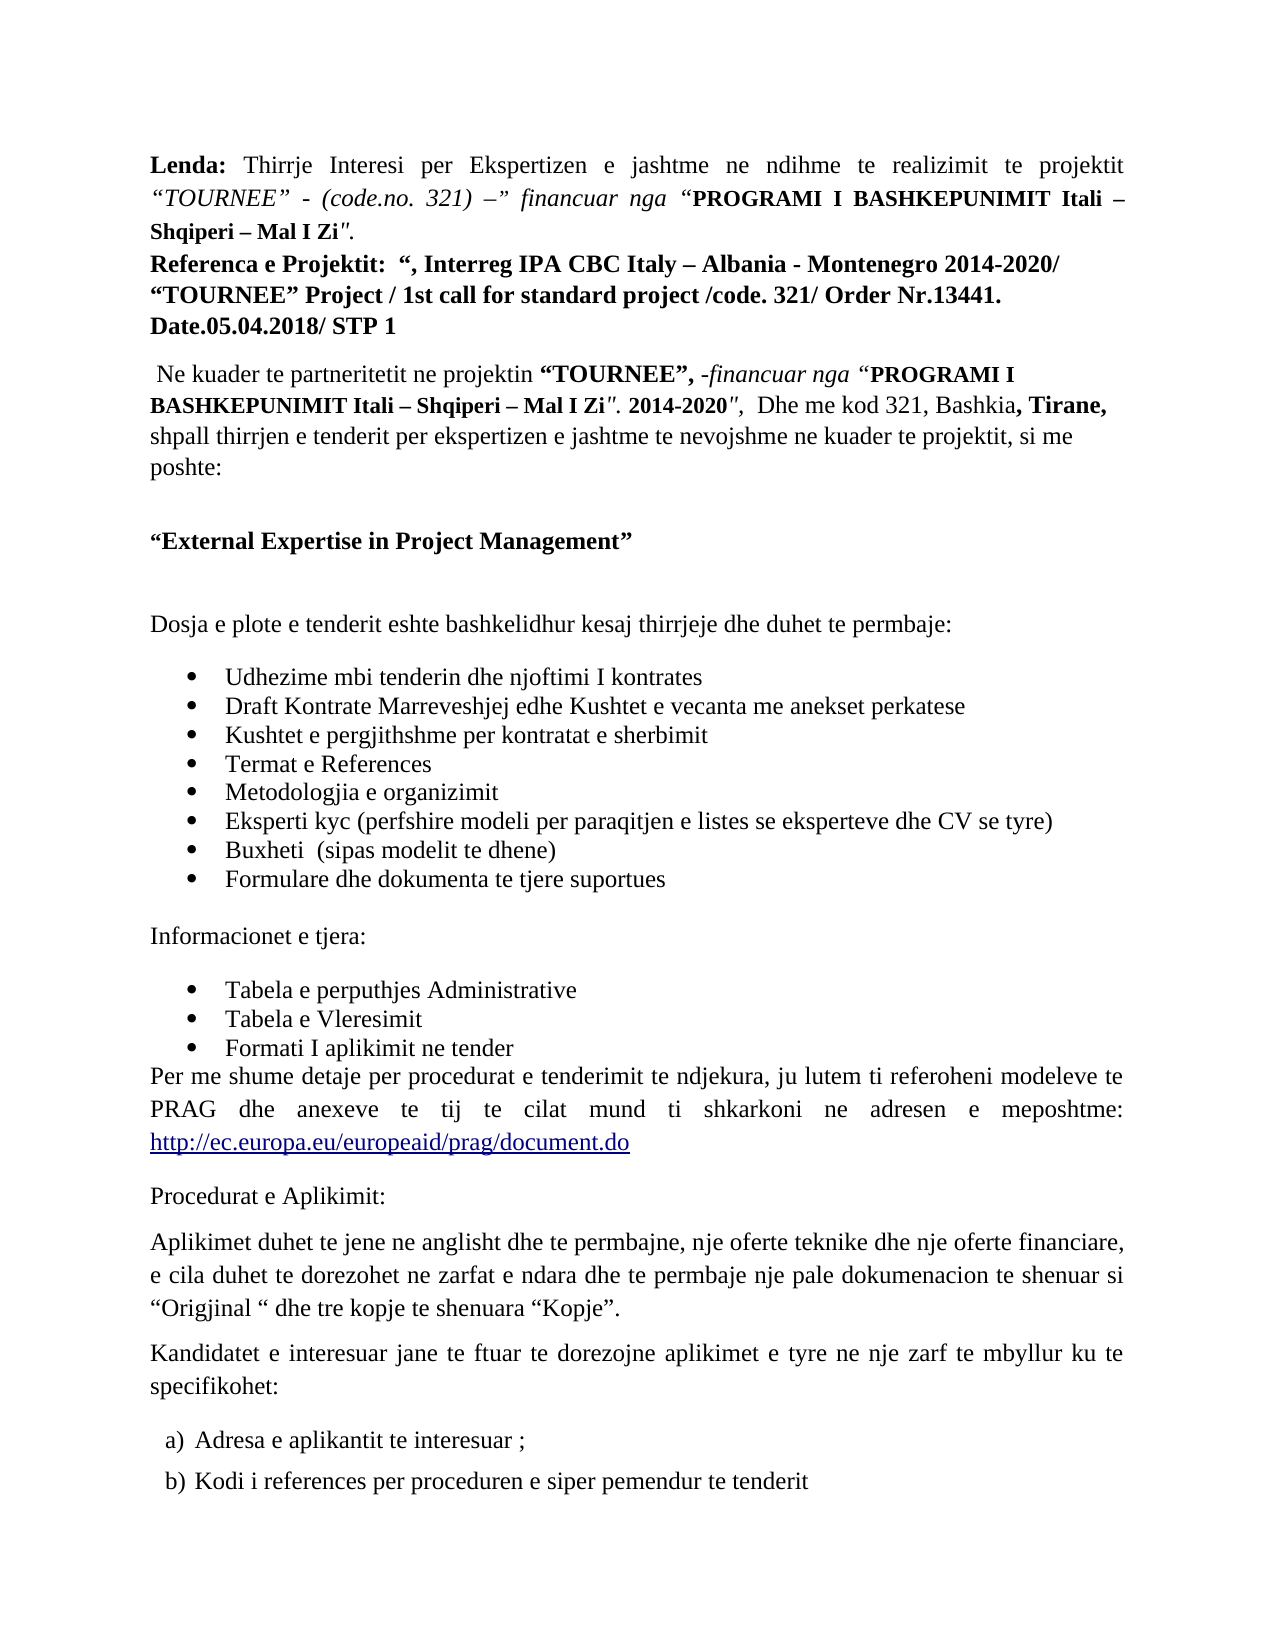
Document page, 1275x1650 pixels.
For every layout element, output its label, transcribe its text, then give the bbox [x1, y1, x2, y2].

list Tabela e perputhjes Administrative [187, 975, 1125, 1004]
text “External Expertise in Project Management” [150, 526, 1125, 555]
list Udhezime mbi tenderin dhe njoftimi I kontrates [187, 662, 1125, 691]
text Kandidatet e interesuar jane te ftuar te dorezojne aplikimet e tyre ne nje zarf te mbyllur ku te specifikohet: [150, 1338, 1125, 1400]
list Buxheti (sipas modelit te dhene) [187, 835, 1125, 864]
list Draft Kontrate Marreveshjej edhe Kushtet e vecanta me anekset perkatese [187, 691, 1125, 720]
text Aplikimet duhet te jene ne anglisht dhe te permbajne, nje oferte teknike dhe nje oferte financiare, e cila duhet te dorezohet ne zarfat e ndara dhe te permbaje nje pale dokumenacion te shenuar si “Origjinal “ dhe tre kopje te shenuara “Kopje”. [150, 1227, 1125, 1322]
list Eksperti kyc (perfshire modeli per paraqitjen e listes se eksperteve dhe CV se tyre) [187, 806, 1125, 835]
list Termat e References [187, 749, 1125, 777]
list Formulare dhe dokumenta te tjere suportues [187, 864, 1125, 892]
list Tabela e Vleresimit [187, 1004, 1125, 1033]
text Ne kuader te partneritetit ne projektin “TOURNEE”, -financuar nga “PROGRAMI I BASHKEPUNIMIT Itali – Shqiperi – Mal I Zi". 2014-2020", Dhe me kod 321, Bashkia, Tirane, shpall thirrjen e tenderit per ekspertizen e jashtme te nevojshme ne kuader te projektit, si me poshte: [150, 359, 1125, 481]
list Metodologjia e organizimit [187, 777, 1125, 806]
text Procedurat e Aplikimit: [150, 1181, 1125, 1210]
text Informacionet e tjera: [150, 921, 1125, 950]
list Adresa e aplikantit te interesuar ; [165, 1425, 1125, 1454]
text Referenca e Projektit: “, Interreg IPA CBC Italy – Albania - Montenegro 2014-2020/ “TOURNEE” Project / 1st call for standard project /code. 321/ Order Nr.13441. Date.05.04.2018/ STP 1 [150, 249, 1125, 340]
text Dosja e plote e tenderit eshte bashkelidhur kesaj thirrjeje dhe duhet te permbaje: [150, 609, 1125, 637]
list Formati I aplikimit ne tender [187, 1033, 1125, 1061]
text Lenda: Thirrje Interesi per Ekspertizen e jashtme ne ndihme te realizimit te projektit “TOURNEE” - (code.no. 321) –” financuar nga “PROGRAMI I BASHKEPUNIMIT Itali – Shqiperi – Mal I Zi". [150, 150, 1125, 245]
text Per me shume detaje per procedurat e tenderimit te ndjekura, ju lutem ti referoheni modeleve te PRAG dhe anexeve te tij te cilat mund ti shkarkoni ne adresen e meposhtme: http://ec.europa.eu/europeaid/prag/document.do [150, 1061, 1125, 1156]
list Kodi i references per proceduren e siper pemendur te tenderit [165, 1466, 1125, 1495]
list Kushtet e pergjithshme per kontratat e sherbimit [187, 720, 1125, 749]
